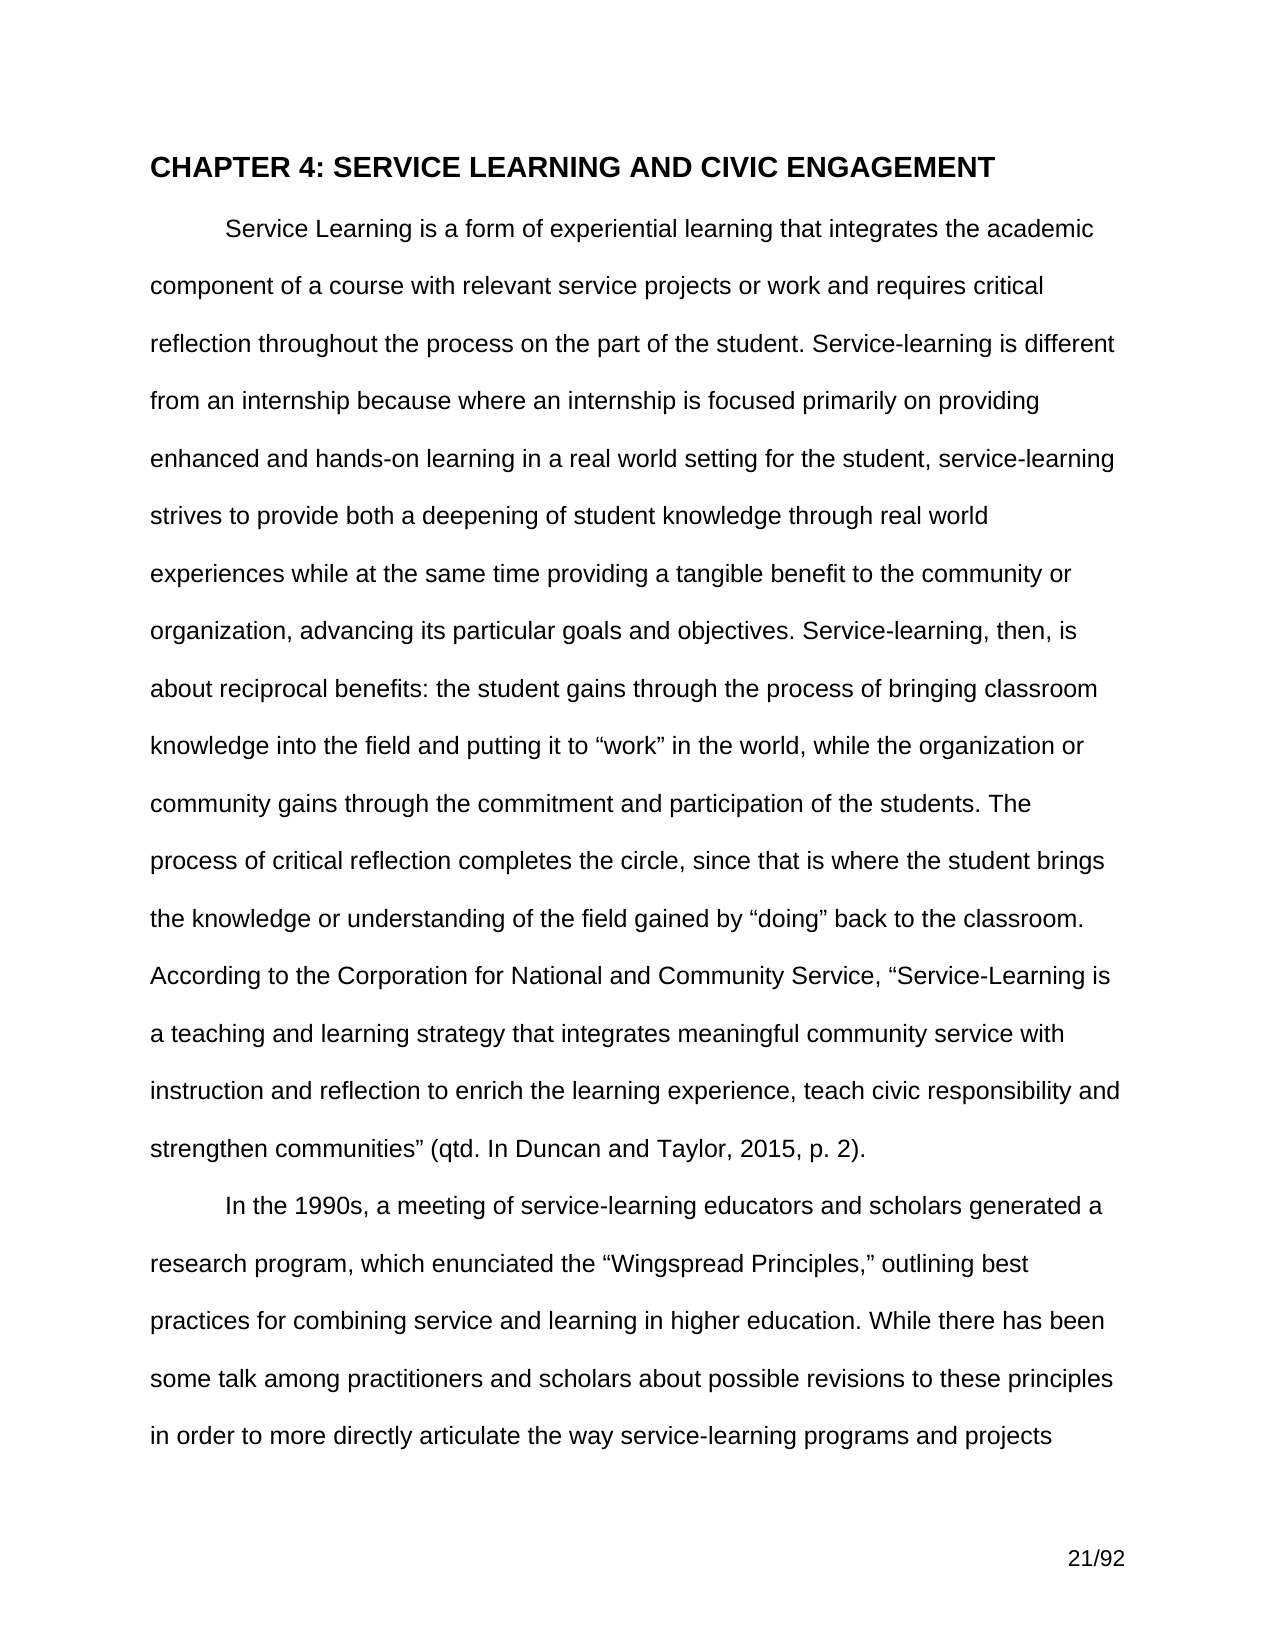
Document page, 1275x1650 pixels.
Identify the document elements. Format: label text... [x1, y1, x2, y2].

subtitle CHAPTER 4: SERVICE LEARNING AND CIVIC ENGAGEMENT [150, 150, 1125, 183]
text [150, 1191, 1125, 1450]
text Service Learning is a form of experiential learning that integrates the academic component of a course with relevant service projects or work and requires critical reflection throughout the process on the part of the student. Service-learning is different from an internship because where an internship is focused primarily on providing enhanced and hands-on learning in a real world setting for the student, service-learning strives to provide both a deepening of student knowledge through real world experiences while at the same time providing a tangible benefit to the community or organization, advancing its particular goals and objectives. Service-learning, then, is about reciprocal benefits: the student gains through the process of bringing classroom knowledge into the field and putting it to “work” in the world, while the organization or community gains through the commitment and participation of the students. The process of critical reflection completes the circle, since that is where the student brings the knowledge or understanding of the field gained by “doing” back to the classroom. According to the Corporation for National and Community Service, “Service-Learning is a teaching and learning strategy that integrates meaningful community service with instruction and reflection to enrich the learning experience, teach civic responsibility and strengthen communities” (qtd. In Duncan and Taylor, 2015, p. 2). [150, 213, 1125, 1162]
